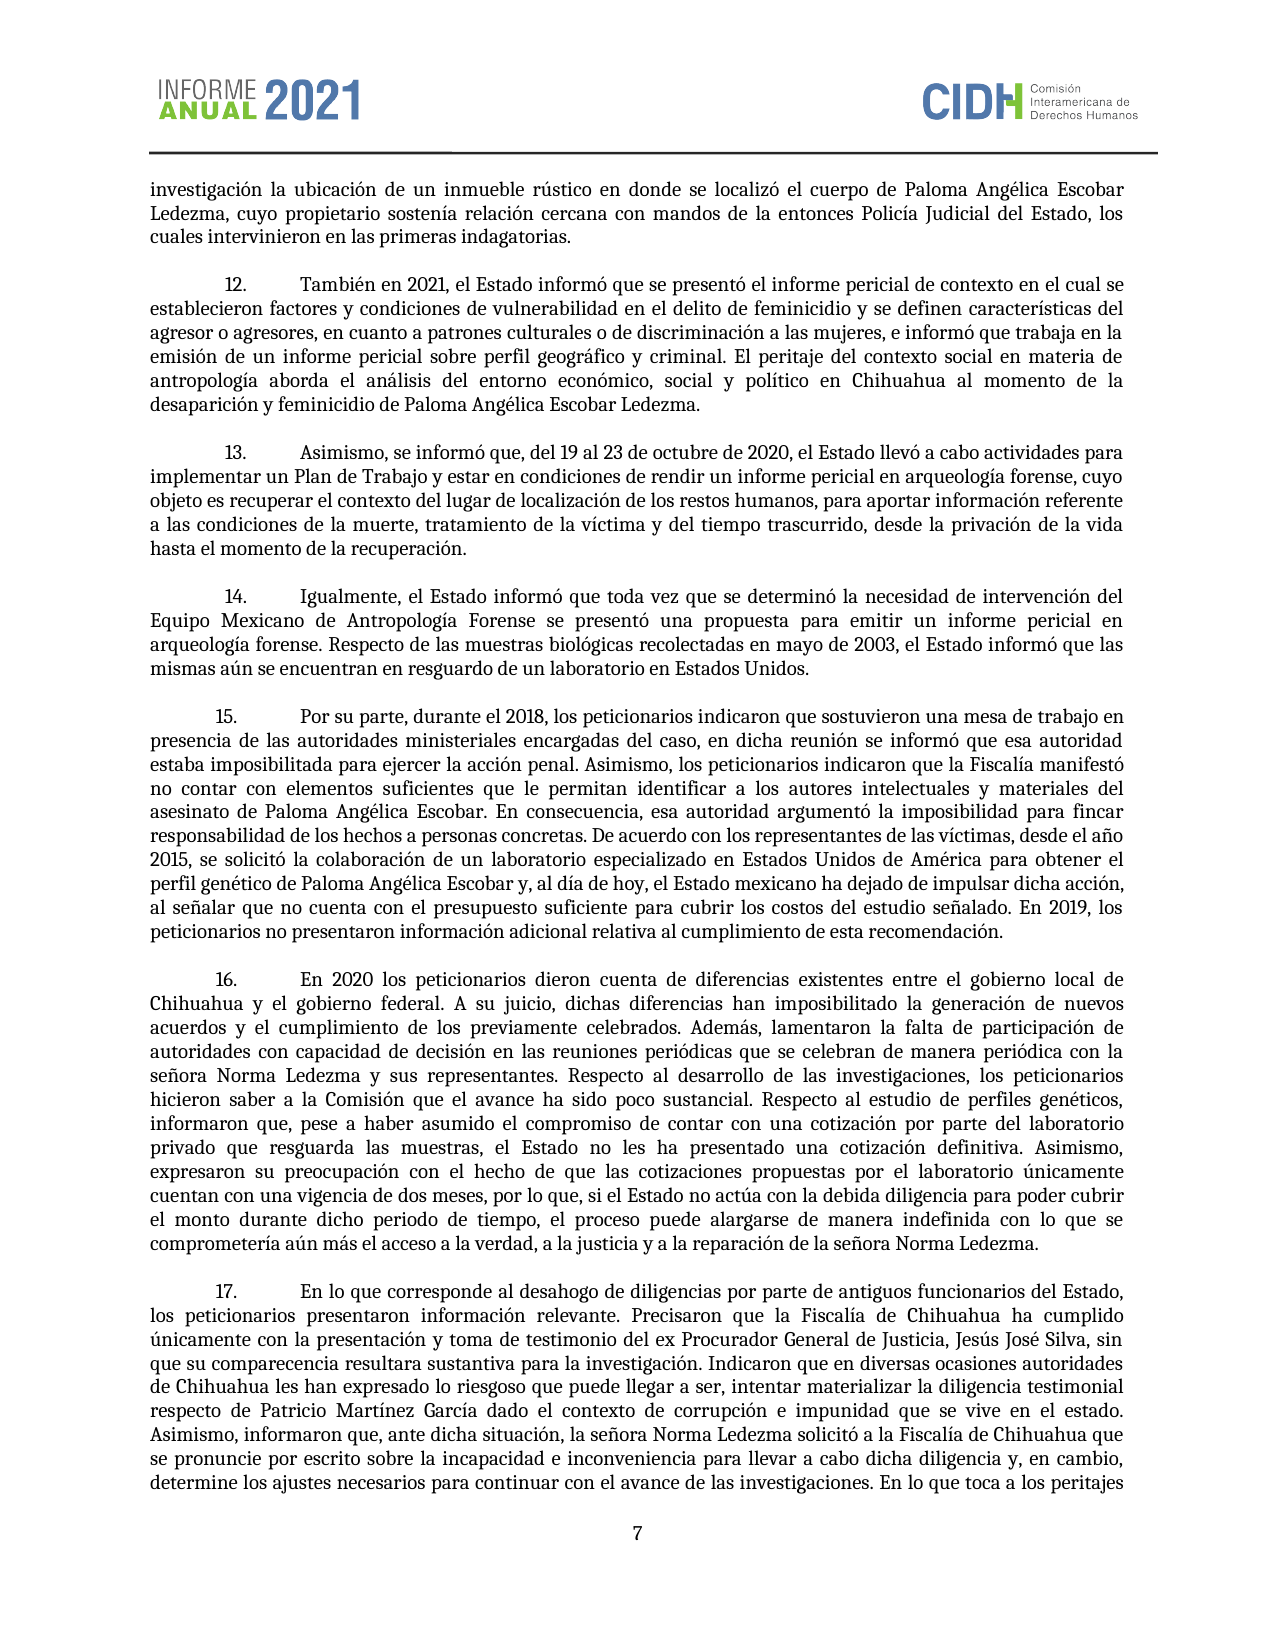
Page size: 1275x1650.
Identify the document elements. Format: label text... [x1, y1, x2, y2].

list También en 2021, el Estado informó que se presentó el informe pericial de contexto en el cual se establecieron factores y condiciones de vulnerabilidad en el delito de feminicidio y se definen características del agresor o agresores, en cuanto a patrones culturales o de discriminación a las mujeres, e informó que trabaja en la emisión de un informe pericial sobre perfil geográfico y criminal. El peritaje del contexto social en materia de antropología aborda el análisis del entorno económico, social y político en Chihuahua al momento de la desaparición y feminicidio de Paloma Angélica Escobar Ledezma. [150, 273, 1125, 417]
list Asimismo, se informó que, del 19 al 23 de octubre de 2020, el Estado llevó a cabo actividades para implementar un Plan de Trabajo y estar en condiciones de rendir un informe pericial en arqueología forense, cuyo objeto es recuperar el contexto del lugar de localización de los restos humanos, para aportar información referente a las condiciones de la muerte, tratamiento de la víctima y del tiempo trascurrido, desde la privación de la vida hasta el momento de la recuperación. [150, 441, 1125, 561]
list Igualmente, el Estado informó que toda vez que se determinó la necesidad de intervención del Equipo Mexicano de Antropología Forense se presentó una propuesta para emitir un informe pericial en arqueología forense. Respecto de las muestras biológicas recolectadas en mayo de 2003, el Estado informó que las mismas aún se encuentran en resguardo de un laboratorio en Estados Unidos. [150, 584, 1125, 680]
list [150, 1279, 1125, 1495]
picture [914, 73, 1158, 130]
list En 2020 los peticionarios dieron cuenta de diferencias existentes entre el gobierno local de Chihuahua y el gobierno federal. A su juicio, dichas diferencias han imposibilitado la generación de nuevos acuerdos y el cumplimiento de los previamente celebrados. Además, lamentaron la falta de participación de autoridades con capacidad de decisión en las reuniones periódicas que se celebran de manera periódica con la señora Norma Ledezma y sus representantes. Respecto al desarrollo de las investigaciones, los peticionarios hicieron saber a la Comisión que el avance ha sido poco sustancial. Respecto al estudio de perfiles genéticos, informaron que, pese a haber asumido el compromiso de contar con una cotización por parte del laboratorio privado que resguarda las muestras, el Estado no les ha presentado una cotización definitiva. Asimismo, expresaron su preocupación con el hecho de que las cotizaciones propuestas por el laboratorio únicamente cuentan con una vigencia de dos meses, por lo que, si el Estado no actúa con la debida diligencia para poder cubrir el monto durante dicho periodo de tiempo, el proceso puede alargarse de manera indefinida con lo que se comprometería aún más el acceso a la verdad, a la justicia y a la reparación de la señora Norma Ledezma. [150, 968, 1125, 1255]
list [150, 177, 1125, 249]
picture [150, 73, 368, 125]
list Por su parte, durante el 2018, los peticionarios indicaron que sostuvieron una mesa de trabajo en presencia de las autoridades ministeriales encargadas del caso, en dicha reunión se informó que esa autoridad estaba imposibilitada para ejercer la acción penal. Asimismo, los peticionarios indicaron que la Fiscalía manifestó no contar con elementos suficientes que le permitan identificar a los autores intelectuales y materiales del asesinato de Paloma Angélica Escobar. En consecuencia, esa autoridad argumentó la imposibilidad para fincar responsabilidad de los hechos a personas concretas. De acuerdo con los representantes de las víctimas, desde el año 2015, se solicitó la colaboración de un laboratorio especializado en Estados Unidos de América para obtener el perfil genético de Paloma Angélica Escobar y, al día de hoy, el Estado mexicano ha dejado de impulsar dicha acción, al señalar que no cuenta con el presupuesto suficiente para cubrir los costos del estudio señalado. En 2019, los peticionarios no presentaron información adicional relativa al cumplimiento de esta recomendación. [150, 704, 1125, 944]
